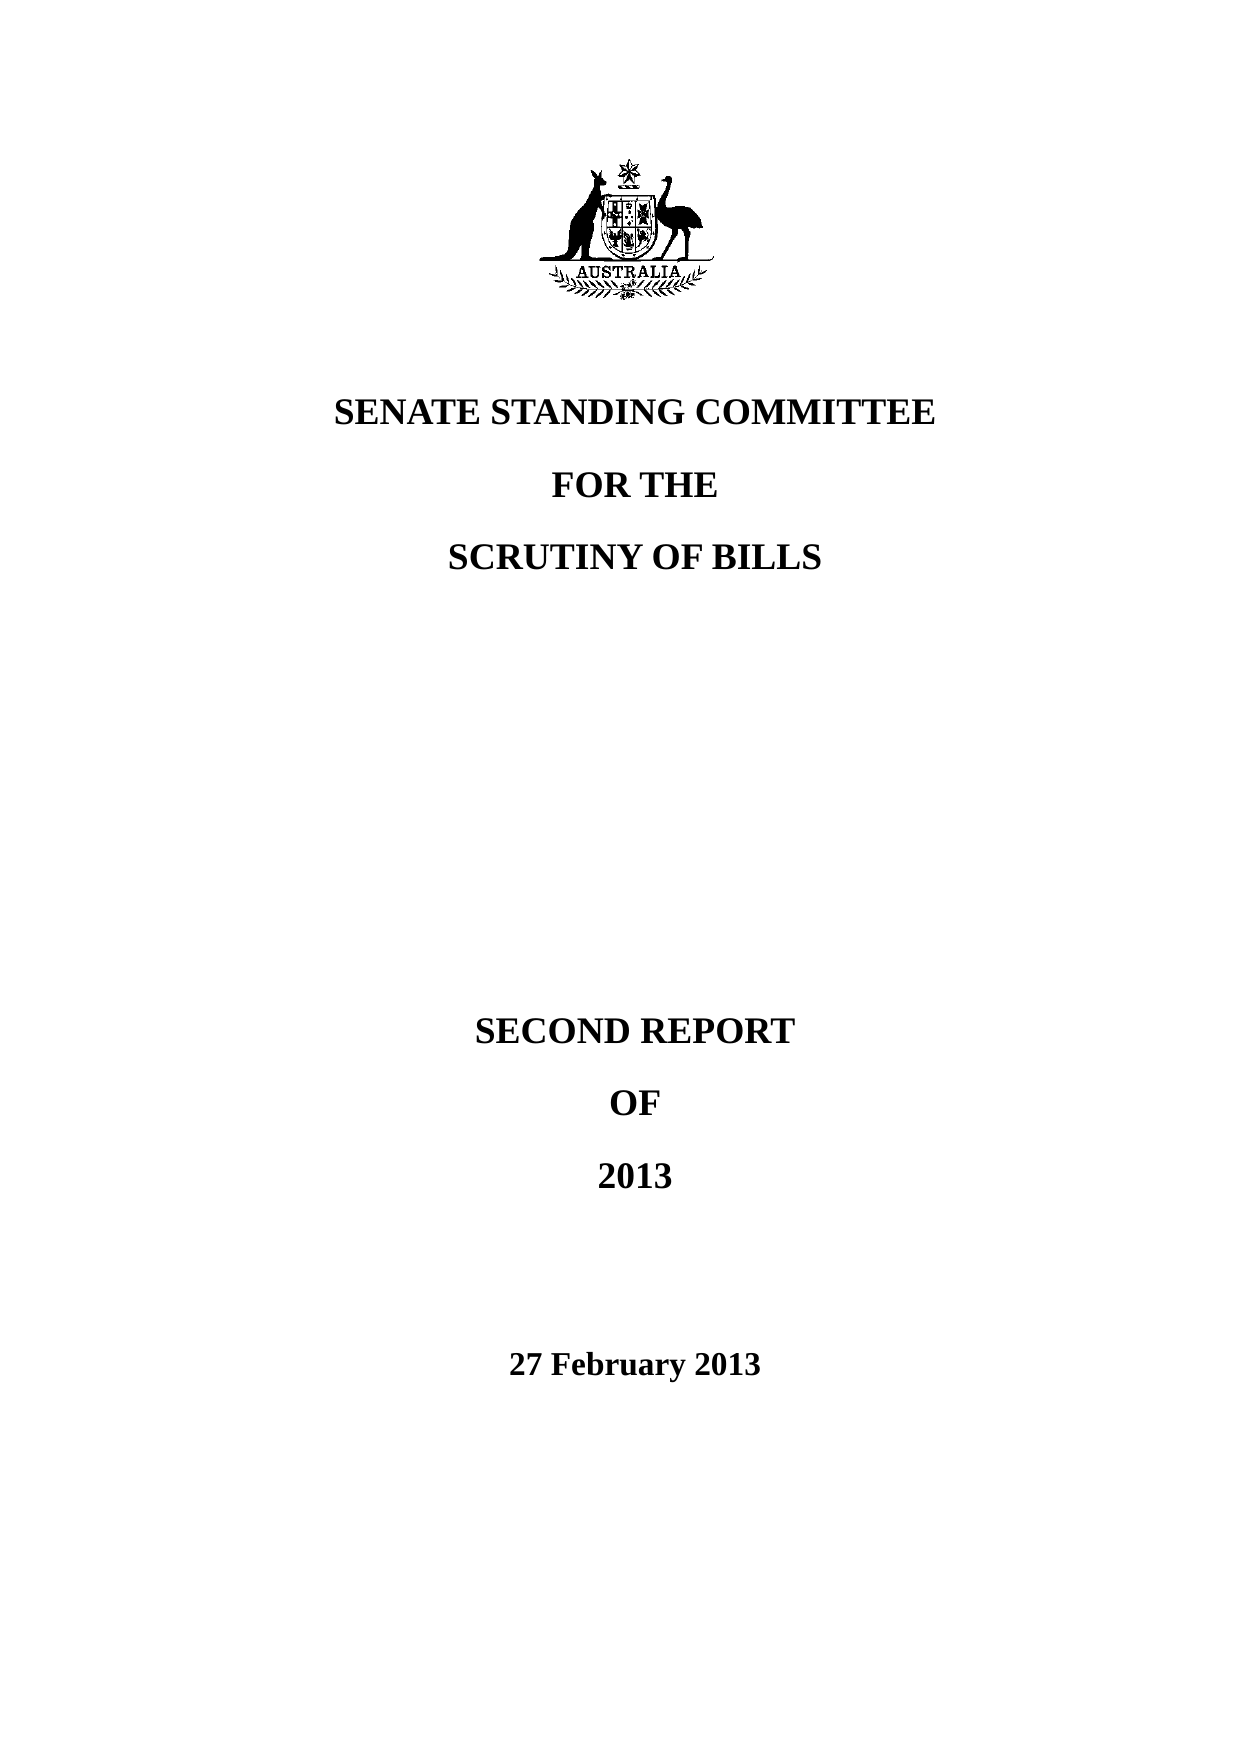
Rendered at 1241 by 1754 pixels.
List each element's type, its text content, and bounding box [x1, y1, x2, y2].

text SECOND REPORT [177, 1008, 1092, 1052]
text SENATE STANDING COMMITTEE [177, 389, 1092, 433]
text FOR THE [177, 462, 1092, 505]
picture [531, 134, 738, 311]
text 27 February 2013 [177, 1344, 1092, 1382]
text OF [177, 1081, 1092, 1124]
text 2013 [177, 1153, 1092, 1196]
text SCRUTINY OF BILLS [177, 534, 1092, 577]
